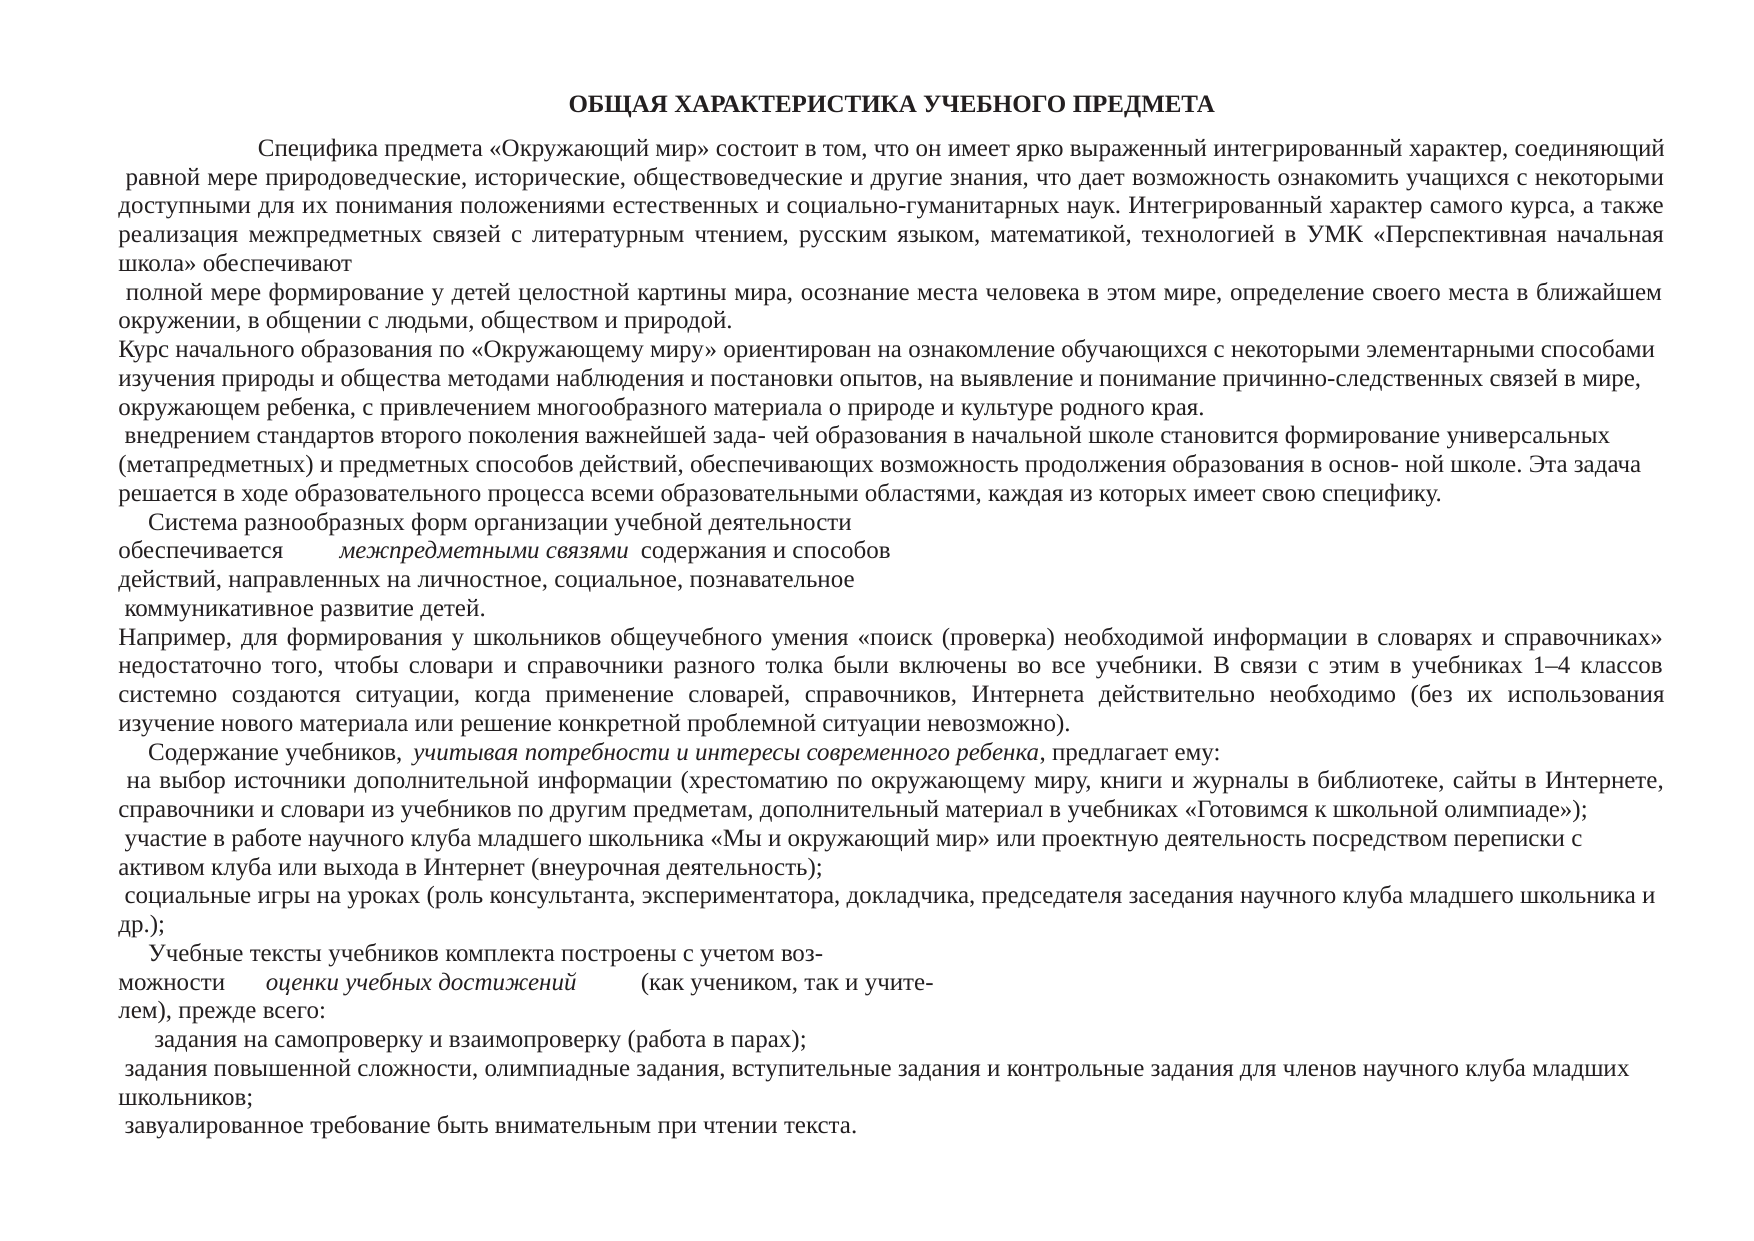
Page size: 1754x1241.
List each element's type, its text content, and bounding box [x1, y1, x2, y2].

text Учебные тексты учебников комплекта построены с учетом воз- [148, 938, 1636, 967]
text задания на самопроверку и взаимопроверку (работа в парах); [148, 1024, 1636, 1053]
text равной мере природоведческие, исторические, обществоведческие и другие знания, что дает возможность ознакомить учащихся с некоторыми доступными для их понимания положениями естественных и социально-гуманитарных наук. Интегрированный характер самого курса, а также реализация межпредметных связей с литературным чтением, русским языком, математикой, технологией в УМК «Перспективная начальная школа» обеспечивают [118, 162, 1665, 277]
text лем), прежде всего: [118, 996, 1665, 1024]
text внедрением стандартов второго поколения важнейшей зада- чей образования в начальной школе становится формирование универсальных (метапредметных) и предметных способов действий, обеспечивающих возможность продолжения образования в основ- ной школе. Эта задача решается в ходе образовательного процесса всеми образовательными областями, каждая из которых имеет свою специфику. [118, 421, 1665, 507]
text действий, направленных на личностное, социальное, познавательное [118, 564, 1665, 593]
text Например, для формирования у школьников общеучебного умения «поиск (проверка) необходимой информации в словарях и справочниках» недостаточно того, чтобы словари и справочники разного толка были включены во все учебники. В связи с этим в учебниках 1–4 классов системно создаются ситуации, когда применение словарей, справочников, Интернета действительно необходимо (без их использования изучение нового материала или решение конкретной проблемной ситуации невозможно). [118, 622, 1665, 737]
text обеспечивается межпредметными связями содержания и способов [118, 536, 1665, 564]
text задания повышенной сложности, олимпиадные задания, вступительные задания и контрольные задания для членов научного клуба младших школьников; [118, 1053, 1665, 1111]
text участие в работе научного клуба младшего школьника «Мы и окружающий мир» или проектную деятельность посредством переписки с активом клуба или выхода в Интернет (внеурочная деятельность); [118, 823, 1665, 881]
text на выбор источники дополнительной информации (хрестоматию по окружающему миру, книги и журналы в библиотеке, сайты в Интернете, справочники и словари из учебников по другим предметам, дополнительный материал в учебниках «Готовимся к школьной олимпиаде»); [118, 766, 1665, 823]
text социальные игры на уроках (роль консультанта, экспериментатора, докладчика, председателя заседания научного клуба младшего школьника и др.); [118, 881, 1665, 938]
text Система разнообразных форм организации учебной деятельности [148, 507, 1636, 536]
text ОБЩАЯ ХАРАКТЕРИСТИКА УЧЕБНОГО ПРЕДМЕТА [118, 89, 1665, 117]
text полной мере формирование у детей целостной картины мира, осознание места человека в этом мире, определение своего места в ближайшем окружении, в общении с людьми, обществом и природой. [118, 277, 1665, 334]
text Содержание учебников, учитывая потребности и интересы современного ребенка, предлагает ему: [148, 737, 1636, 766]
text Специфика предмета «Окружающий мир» состоит в том, что он имеет ярко выраженный интегрированный характер, соединяющий [118, 133, 1665, 162]
text завуалированное требование быть внимательным при чтении текста. [118, 1111, 1665, 1139]
text можности оценки учебных достижений (как учеником, так и учите- [118, 967, 1665, 996]
text коммуникативное развитие детей. [118, 593, 1665, 622]
text Курс начального образования по «Окружающему миру» ориентирован на ознакомление обучающихся с некоторыми элементарными способами изучения природы и общества методами наблюдения и постановки опытов, на выявление и понимание причинно-следственных связей в мире, окружающем ребенка, с привлечением многообразного материала о природе и культуре родного края. [118, 334, 1665, 421]
